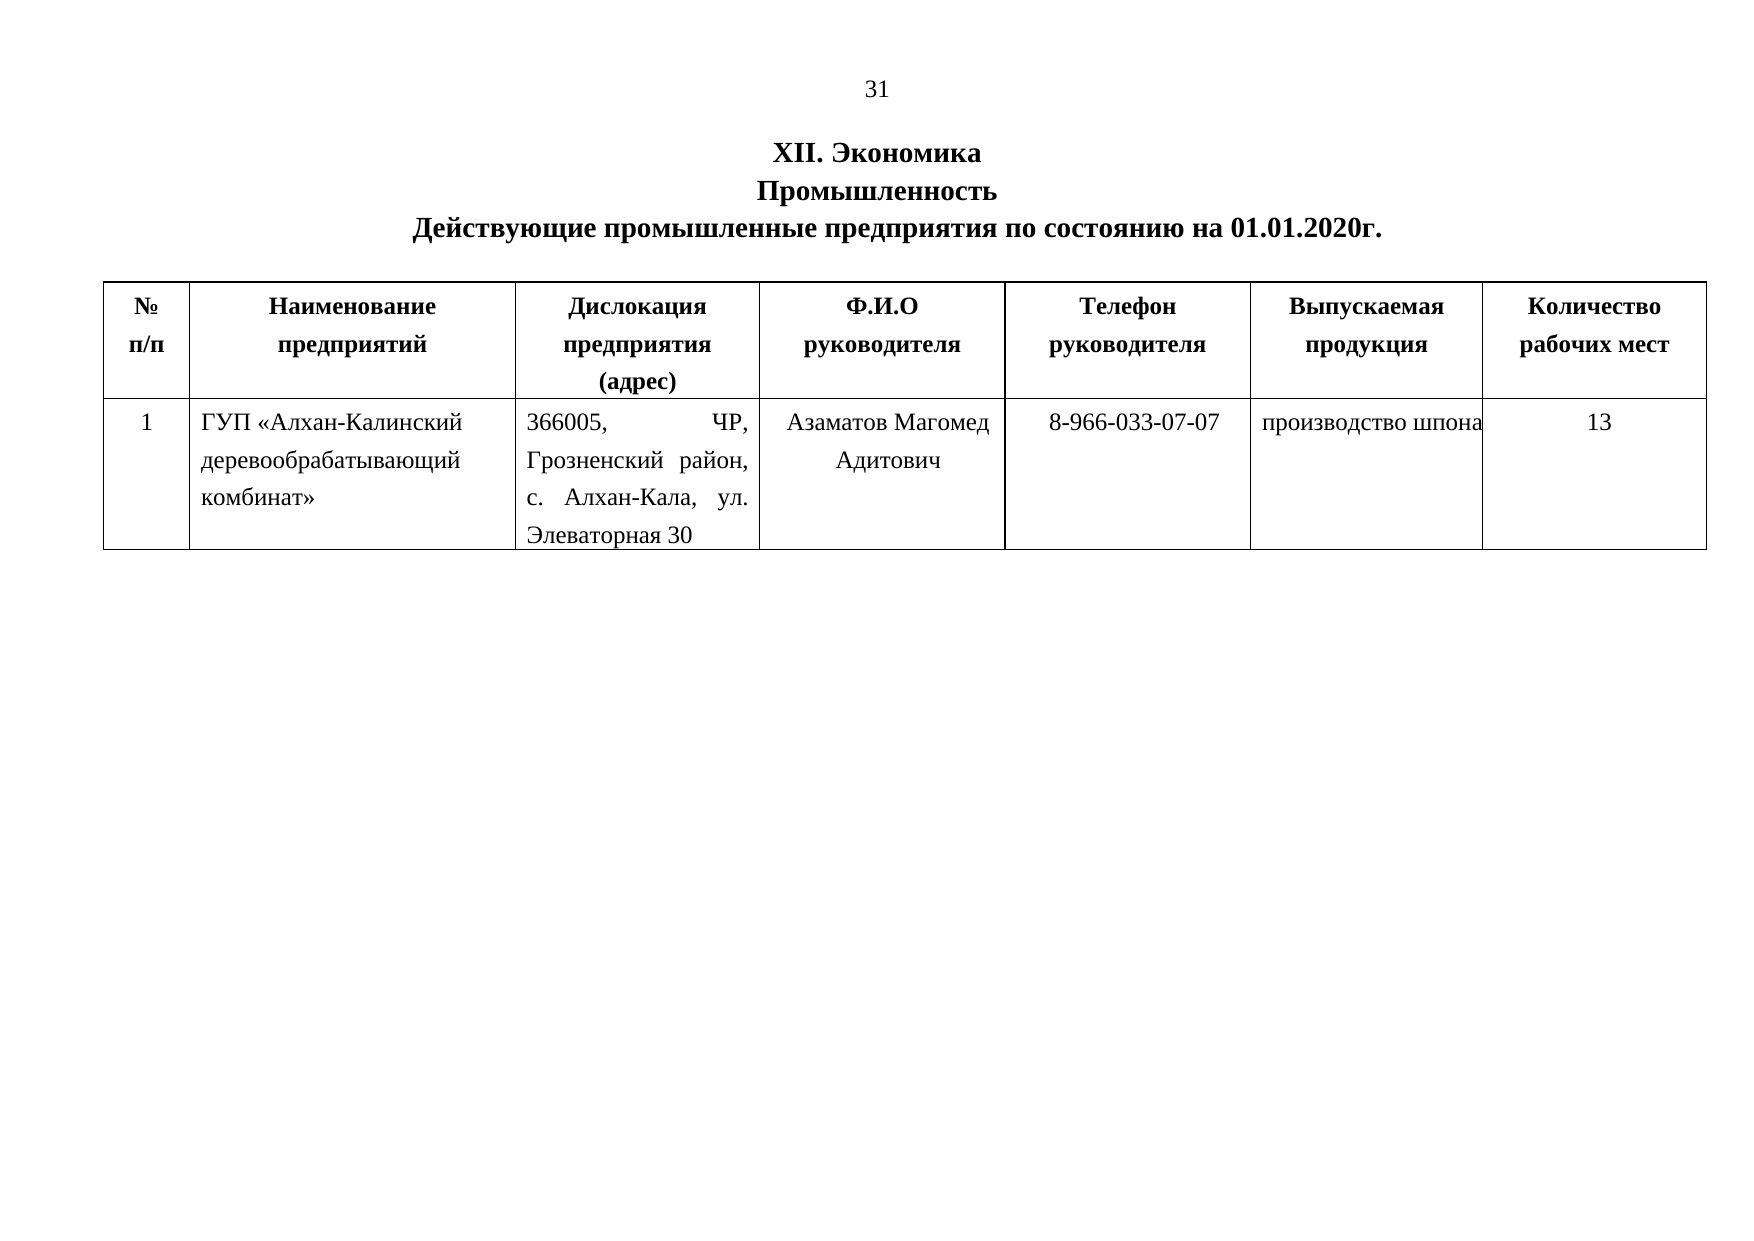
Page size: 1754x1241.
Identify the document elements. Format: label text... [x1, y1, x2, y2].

table_header № п/п [104, 283, 189, 398]
table_cell 13 [1483, 399, 1706, 549]
table_cell Азаматов Магомед Адитович [760, 399, 1004, 549]
list XII. Экономика [59, 131, 1695, 169]
table_header Наименование предприятий [190, 283, 515, 398]
table_cell 366005, ЧР, Грозненский район, с. Алхан-Кала, ул. Элеваторная 30 [516, 399, 759, 549]
list Действующие промышленные предприятия по состоянию на 01.01.2020г. [59, 206, 1695, 244]
list Промышленность [59, 169, 1695, 206]
table_header Дислокация предприятия (адрес) [516, 283, 759, 398]
table_header Количество рабочих мест [1483, 283, 1706, 398]
table_cell ГУП «Алхан-Калинский деревообрабатывающий комбинат» [190, 399, 515, 549]
table_cell производство шпона [1251, 399, 1482, 549]
table_cell 1 [104, 399, 189, 549]
table_header Телефон руководителя [1006, 283, 1250, 398]
table_header Выпускаемая продукция [1251, 283, 1482, 398]
table_header Ф.И.О руководителя [760, 283, 1004, 398]
table_cell 8-966-033-07-07 [1006, 399, 1250, 549]
